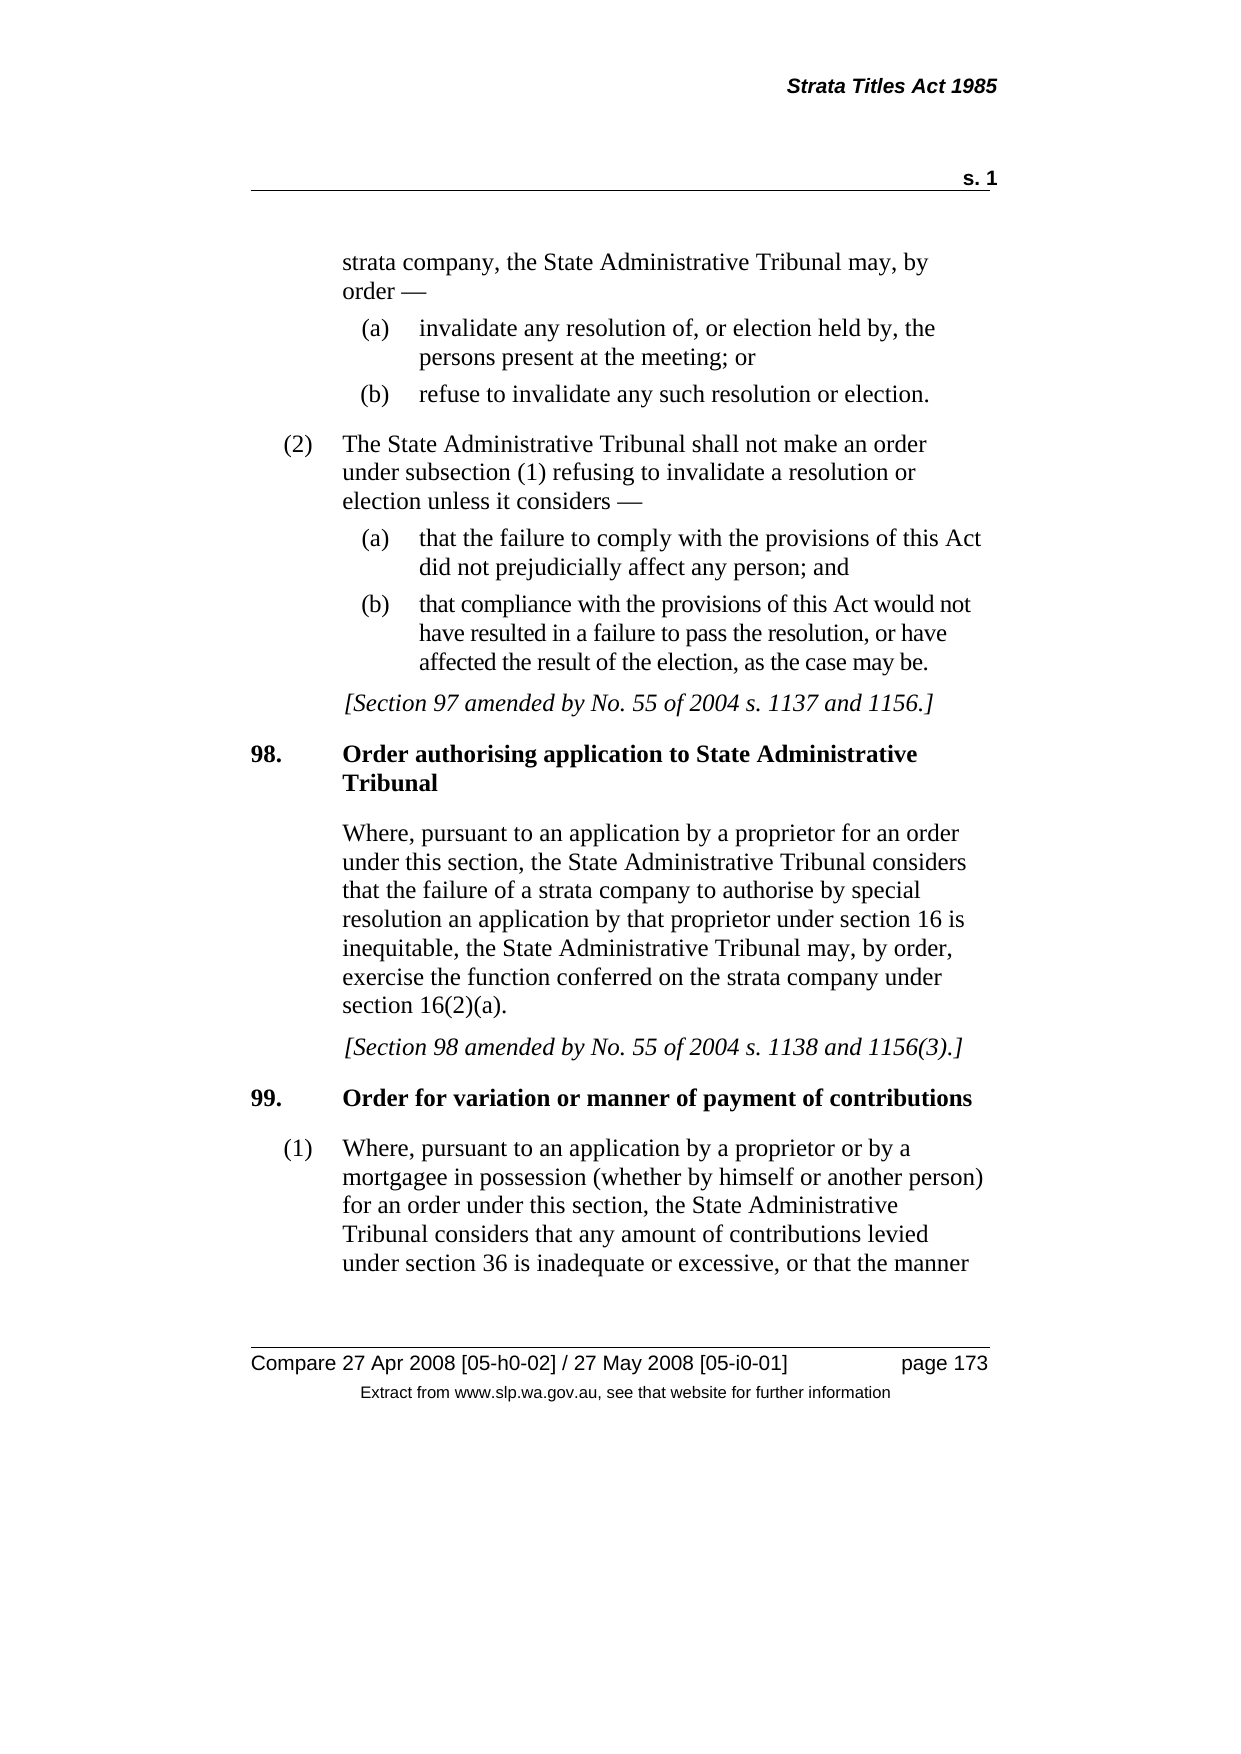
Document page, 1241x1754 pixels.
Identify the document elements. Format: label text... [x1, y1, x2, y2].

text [251, 247, 990, 305]
subtitle 99. Order for variation or manner of payment of contributions [251, 1083, 990, 1112]
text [251, 1133, 990, 1277]
text (a) invalidate any resolution of, or election held by, the persons present at the meeting; or [251, 313, 990, 371]
text (b) refuse to invalidate any such resolution or election. [251, 379, 990, 408]
text Where, pursuant to an application by a proprietor for an order under this section, the State Administrative Tribunal considers that the failure of a strata company to authorise by special resolution an application by that proprietor under section 16 is inequitable, the State Administrative Tribunal may, by order, exercise the function conferred on the strata company under section 16(2)(a). [251, 818, 990, 1019]
subtitle 98. Order authorising application to State Administrative Tribunal [251, 739, 990, 797]
text (b) that compliance with the provisions of this Act would not have resulted in a failure to pass the resolution, or have affected the result of the election, as the case may be. [251, 589, 990, 675]
text [Section 98 amended by No. 55 of 2004 s. 1138 and 1156(3).] [251, 1032, 990, 1060]
text (2) The State Administrative Tribunal shall not make an order under subsection (1) refusing to invalidate a resolution or election unless it considers — [251, 429, 990, 515]
text [Section 97 amended by No. 55 of 2004 s. 1137 and 1156.] [251, 688, 990, 717]
text (a) that the failure to comply with the provisions of this Act did not prejudicially affect any person; and [251, 523, 990, 581]
